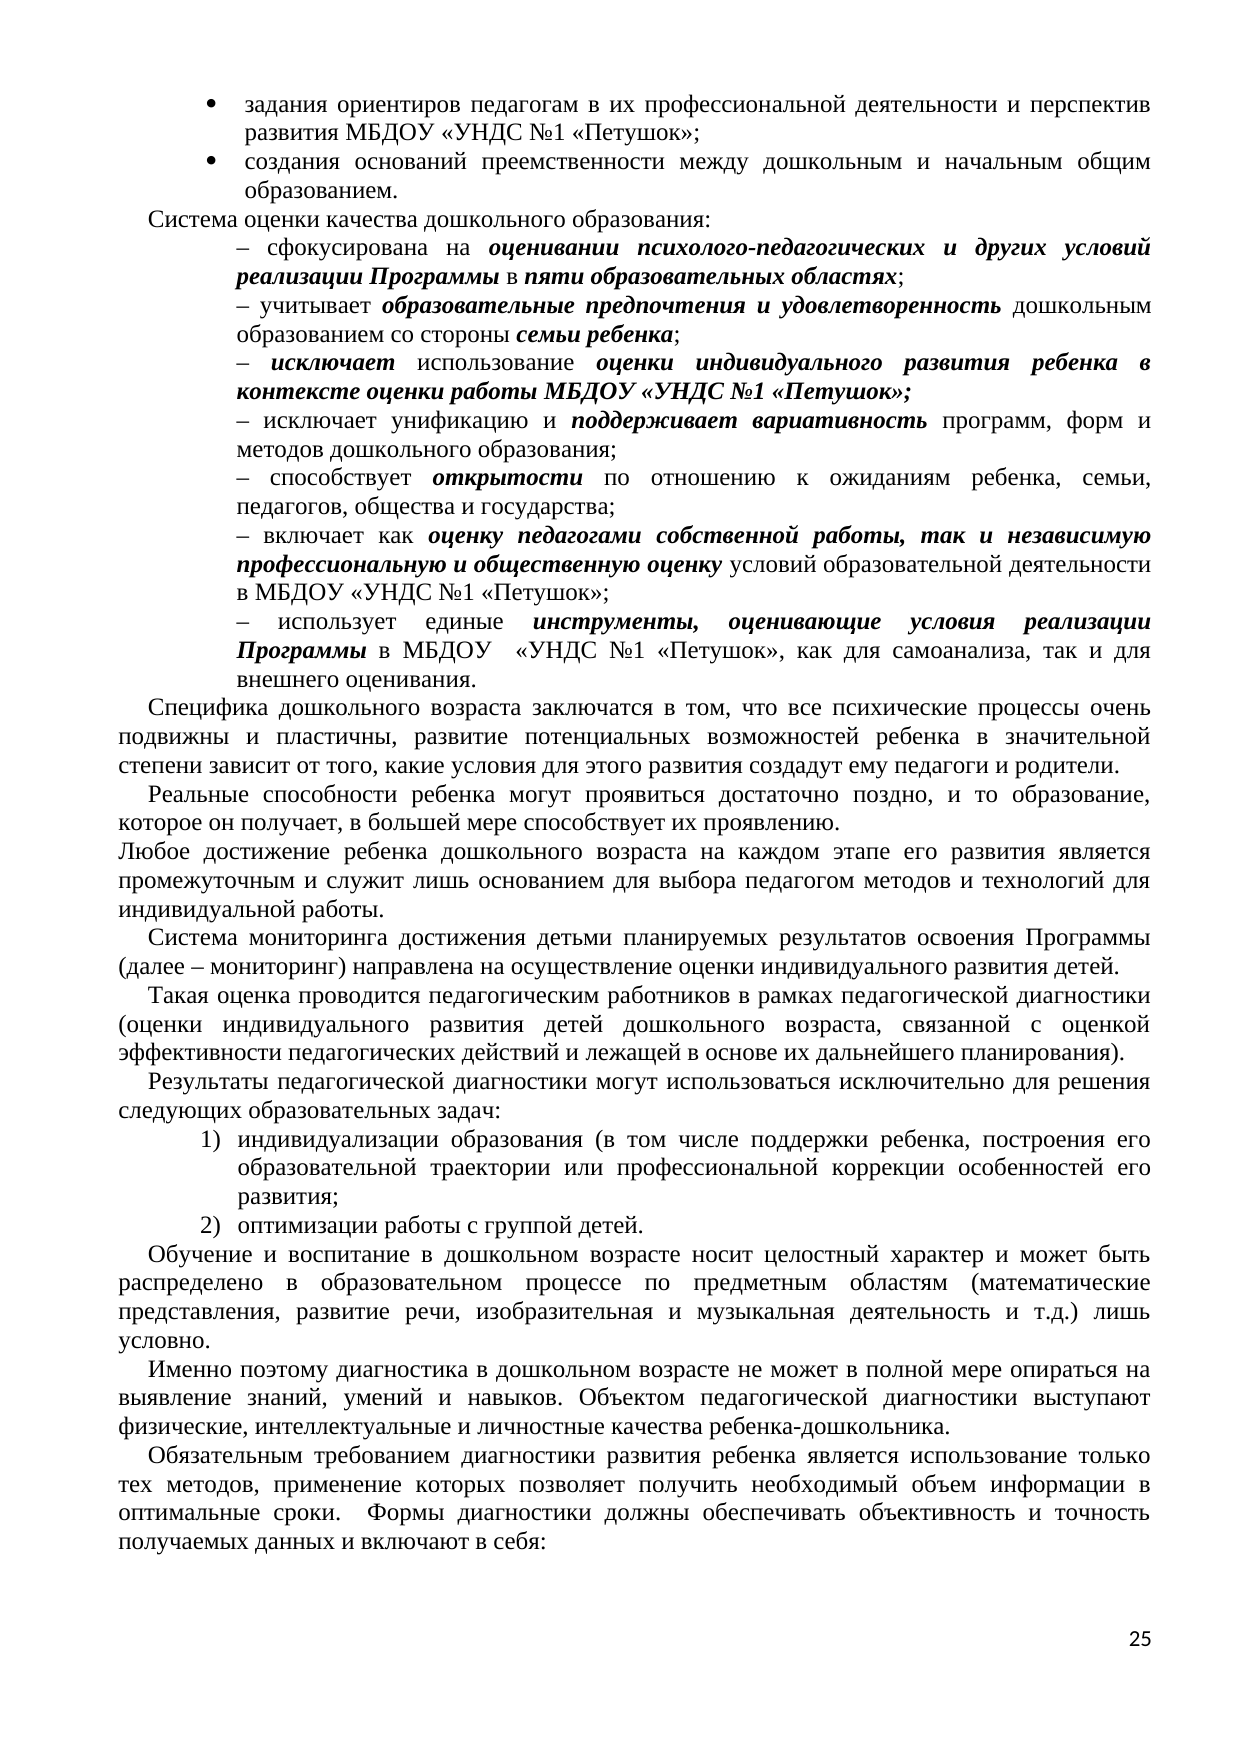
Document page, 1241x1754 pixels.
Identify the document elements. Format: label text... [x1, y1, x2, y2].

text Любое достижение ребенка дошкольного возраста на каждом этапе его развития является промежуточным и служит лишь основанием для выбора педагогом методов и технологий для индивидуальной работы. [118, 836, 1152, 922]
list оптимизации работы с группой детей. [200, 1210, 1152, 1239]
text Система мониторинга достижения детьми планируемых результатов освоения Программы (далее – мониторинг) направлена на осуществление оценки индивидуального развития детей. [118, 922, 1152, 980]
text – исключает унификацию и поддерживает вариативность программ, форм и методов дошкольного образования; [236, 405, 1152, 462]
list создания оснований преемственности между дошкольным и начальным общим образованием. [207, 146, 1152, 204]
text Система оценки качества дошкольного образования: [118, 204, 1152, 232]
text – сфокусирована на оценивании психолого-педагогических и других условий реализации Программы в пяти образовательных областях; [236, 232, 1152, 290]
text Именно поэтому диагностика в дошкольном возрасте не может в полной мере опираться на выявление знаний, умений и навыков. Объектом педагогической диагностики выступают физические, интеллектуальные и личностные качества ребенка-дошкольника. [118, 1354, 1152, 1440]
list задания ориентиров педагогам в их профессиональной деятельности и перспектив развития МБДОУ «УНДС №1 «Петушок»; [207, 89, 1152, 146]
text – исключает использование оценки индивидуального развития ребенка в контексте оценки работы МБДОУ «УНДС №1 «Петушок»; [236, 347, 1152, 405]
text – использует единые инструменты, оценивающие условия реализации Программы в МБДОУ «УНДС №1 «Петушок», как для самоанализа, так и для внешнего оценивания. [236, 606, 1152, 692]
text – способствует открытости по отношению к ожиданиям ребенка, семьи, педагогов, общества и государства; [236, 462, 1152, 520]
text Обучение и воспитание в дошкольном возрасте носит целостный характер и может быть распределено в образовательном процессе по предметным областям (математические представления, развитие речи, изобразительная и музыкальная деятельность и т.д.) лишь условно. [118, 1239, 1152, 1354]
list индивидуализации образования (в том числе поддержки ребенка, построения его образовательной траектории или профессиональной коррекции особенностей его развития; [200, 1124, 1152, 1210]
text – включает как оценку педагогами собственной работы, так и независимую профессиональную и общественную оценку условий образовательной деятельности в МБДОУ «УНДС №1 «Петушок»; [236, 520, 1152, 606]
text Реальные способности ребенка могут проявиться достаточно поздно, и то образование, которое он получает, в большей мере способствует их проявлению. [118, 779, 1152, 836]
text Такая оценка проводится педагогическим работников в рамках педагогической диагностики (оценки индивидуального развития детей дошкольного возраста, связанной с оценкой эффективности педагогических действий и лежащей в основе их дальнейшего планирования). [118, 980, 1152, 1066]
text Специфика дошкольного возраста заключатся в том, что все психические процессы очень подвижны и пластичны, развитие потенциальных возможностей ребенка в значительной степени зависит от того, какие условия для этого развития создадут ему педагоги и родители. [118, 692, 1152, 779]
text Обязательным требованием диагностики развития ребенка является использование только тех методов, применение которых позволяет получить необходимый объем информации в оптимальные сроки. Формы диагностики должны обеспечивать объективность и точность получаемых данных и включают в себя: [118, 1440, 1152, 1555]
text – учитывает образовательные предпочтения и удовлетворенность дошкольным образованием со стороны семьи ребенка; [236, 290, 1152, 347]
text Результаты педагогической диагностики могут использоваться исключительно для решения следующих образовательных задач: [118, 1066, 1152, 1124]
